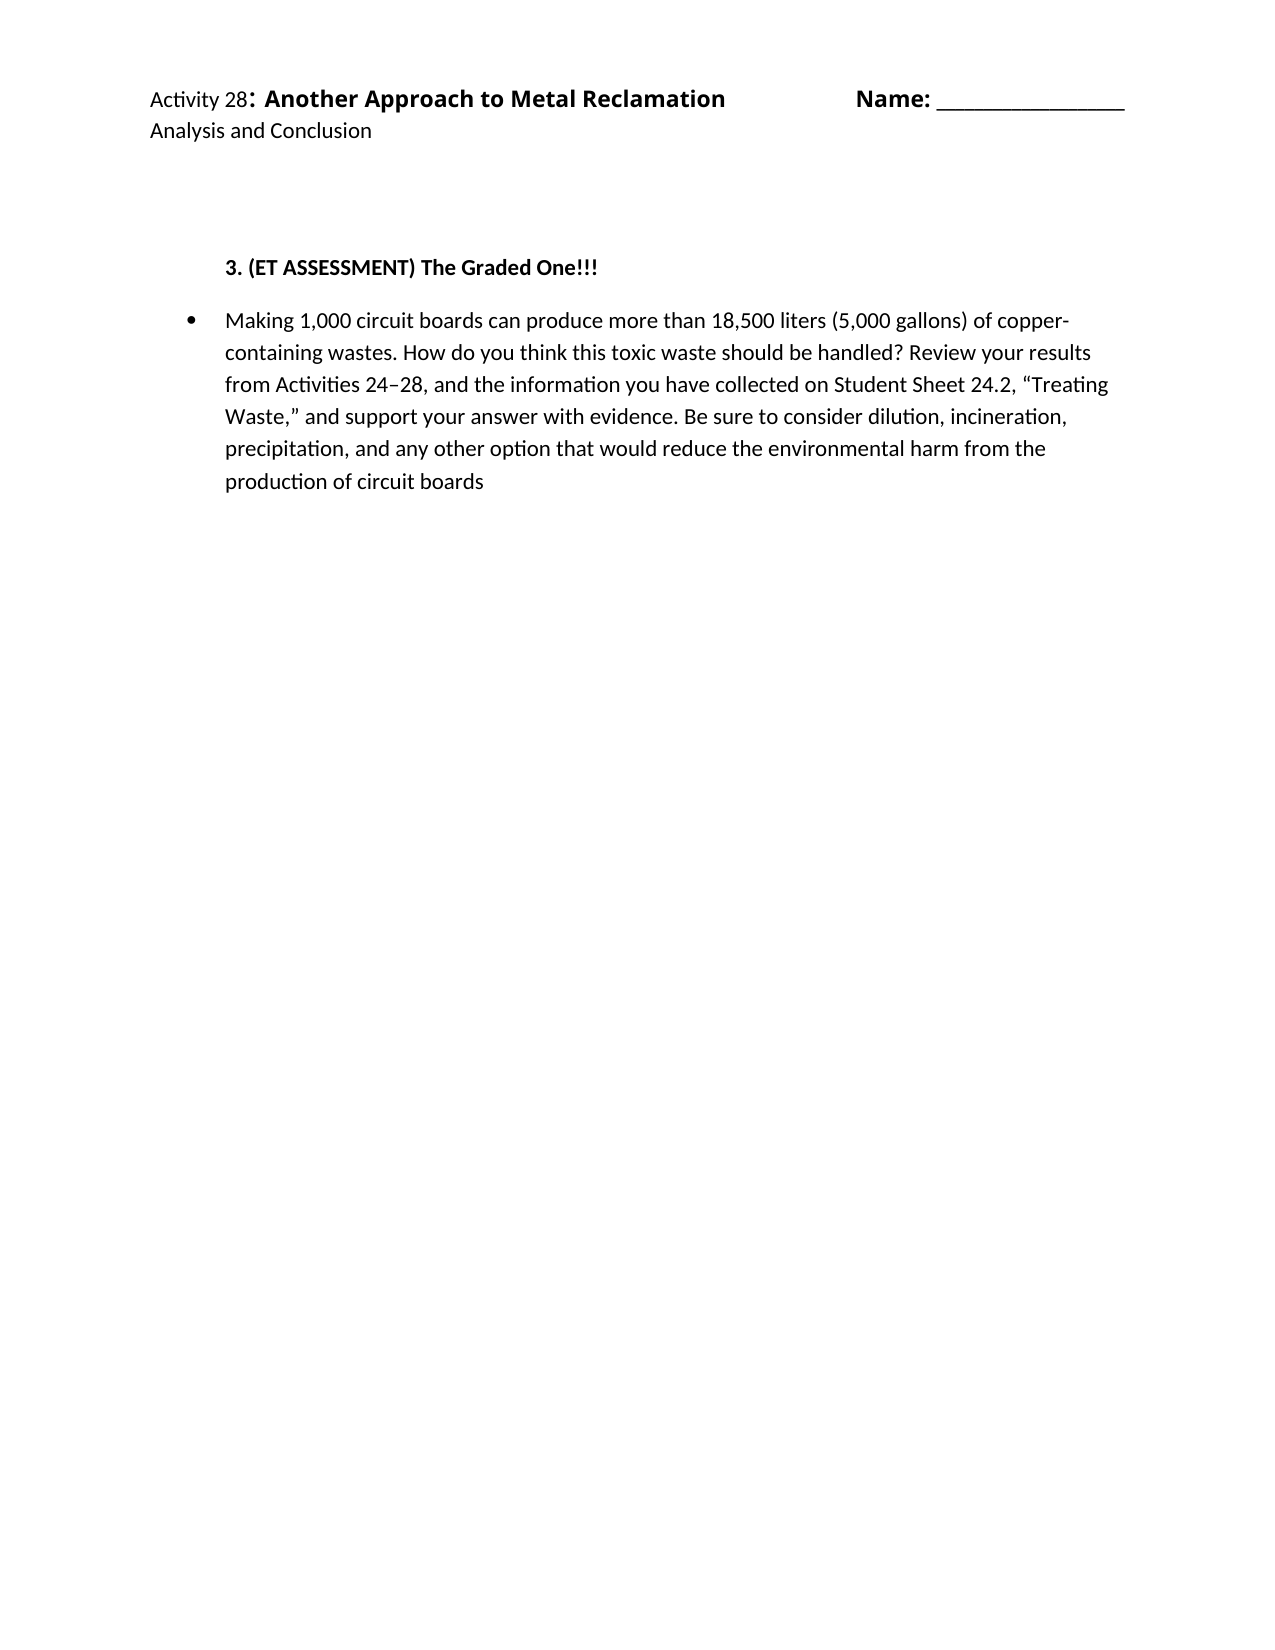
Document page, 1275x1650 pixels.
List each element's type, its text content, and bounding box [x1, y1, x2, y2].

list Making 1,000 circuit boards can produce more than 18,500 liters (5,000 gallons) of copper-containing wastes. How do you think this toxic waste should be handled? Review your results from Activities 24–28, and the information you have collected on Student Sheet 24.2, “Treating Waste,” and support your answer with evidence. Be sure to consider dilution, incineration, precipitation, and any other option that would reduce the environmental harm from the production of circuit boards [187, 306, 1125, 495]
text 3. (ET ASSESSMENT) The Graded One!!! [225, 253, 1125, 281]
